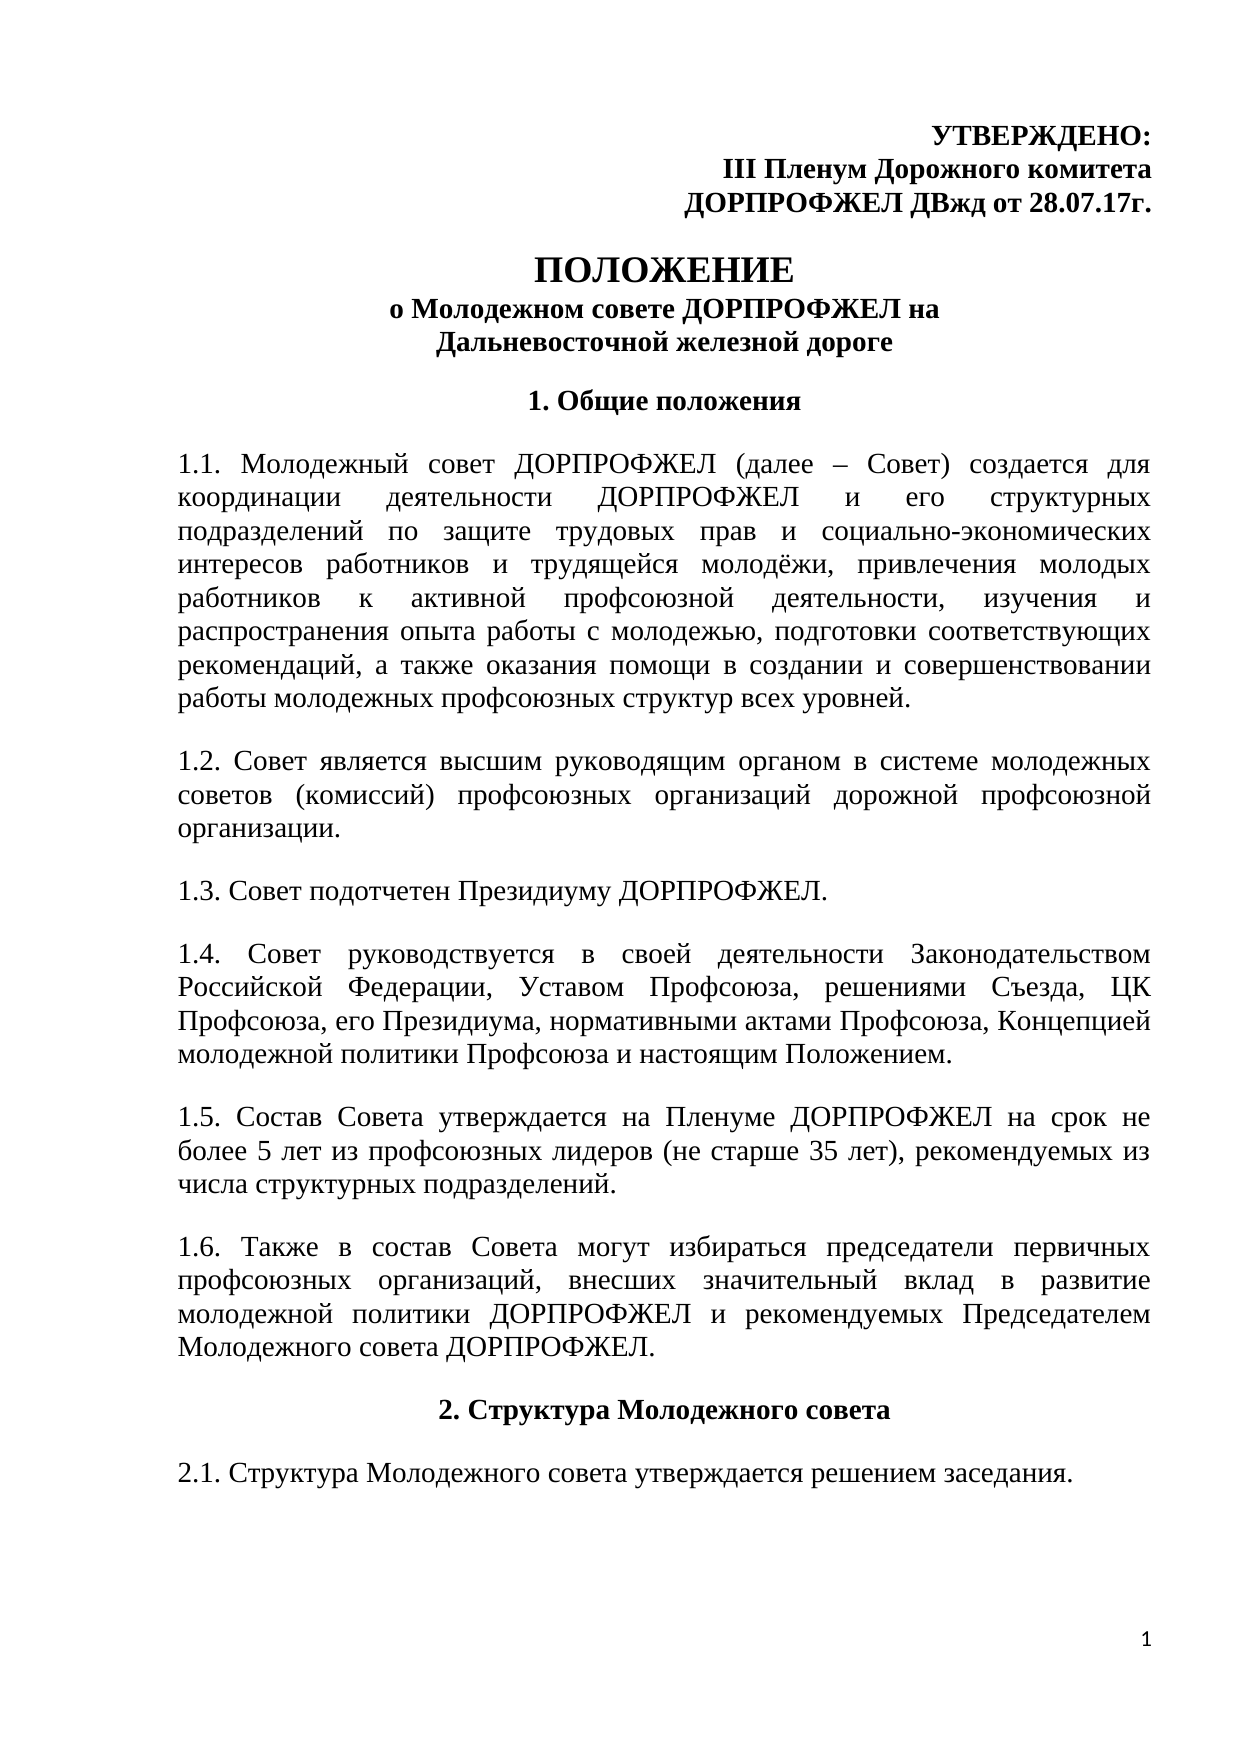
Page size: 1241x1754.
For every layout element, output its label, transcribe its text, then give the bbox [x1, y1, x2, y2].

text 1.3. Совет подотчетен Президиуму ДОРПРОФЖЕЛ. [177, 873, 1152, 907]
text 1.6. Также в состав Совета могут избираться председатели первичных профсоюзных организаций, внесших значительный вклад в развитие молодежной политики ДОРПРОФЖЕЛ и рекомендуемых Председателем Молодежного совета ДОРПРОФЖЕЛ. [177, 1229, 1152, 1363]
text III Пленум Дорожного комитета [177, 152, 1152, 185]
text 1.5. Состав Совета утверждается на Пленуме ДОРПРОФЖЕЛ на срок не более 5 лет из профсоюзных лидеров (не старше 35 лет), рекомендуемых из числа структурных подразделений. [177, 1099, 1152, 1200]
text ДОРПРОФЖЕЛ ДВжд от 28.07.17г. [177, 185, 1152, 219]
text 1.2. Совет является высшим руководящим органом в системе молодежных советов (комиссий) профсоюзных организаций дорожной профсоюзной организации. [177, 743, 1152, 844]
text 1.1. Молодежный совет ДОРПРОФЖЕЛ (далее – Совет) создается для координации деятельности ДОРПРОФЖЕЛ и его структурных подразделений по защите трудовых прав и социально-экономических интересов работников и трудящейся молодёжи, привлечения молодых работников к активной профсоюзной деятельности, изучения и распространения опыта работы с молодежью, подготовки соответствующих рекомендаций, а также оказания помощи в создании и совершенствовании работы молодежных профсоюзных структур всех уровней. [177, 446, 1152, 714]
text 1. Общие положения [177, 383, 1152, 417]
text Дальневосточной железной дороге [177, 324, 1152, 358]
text УТВЕРЖДЕНО: [177, 118, 1152, 152]
text 1.4. Совет руководствуется в своей деятельности Законодательством Российской Федерации, Уставом Профсоюза, решениями Съезда, ЦК Профсоюза, его Президиума, нормативными актами Профсоюза, Концепцией молодежной политики Профсоюза и настоящим Положением. [177, 936, 1152, 1070]
text 2.1. Структура Молодежного совета утверждается решением заседания. [177, 1455, 1152, 1488]
text 2. Структура Молодежного совета [177, 1392, 1152, 1426]
text ПОЛОЖЕНИЕ [177, 248, 1152, 291]
text о Молодежном совете ДОРПРОФЖЕЛ на [177, 291, 1152, 324]
